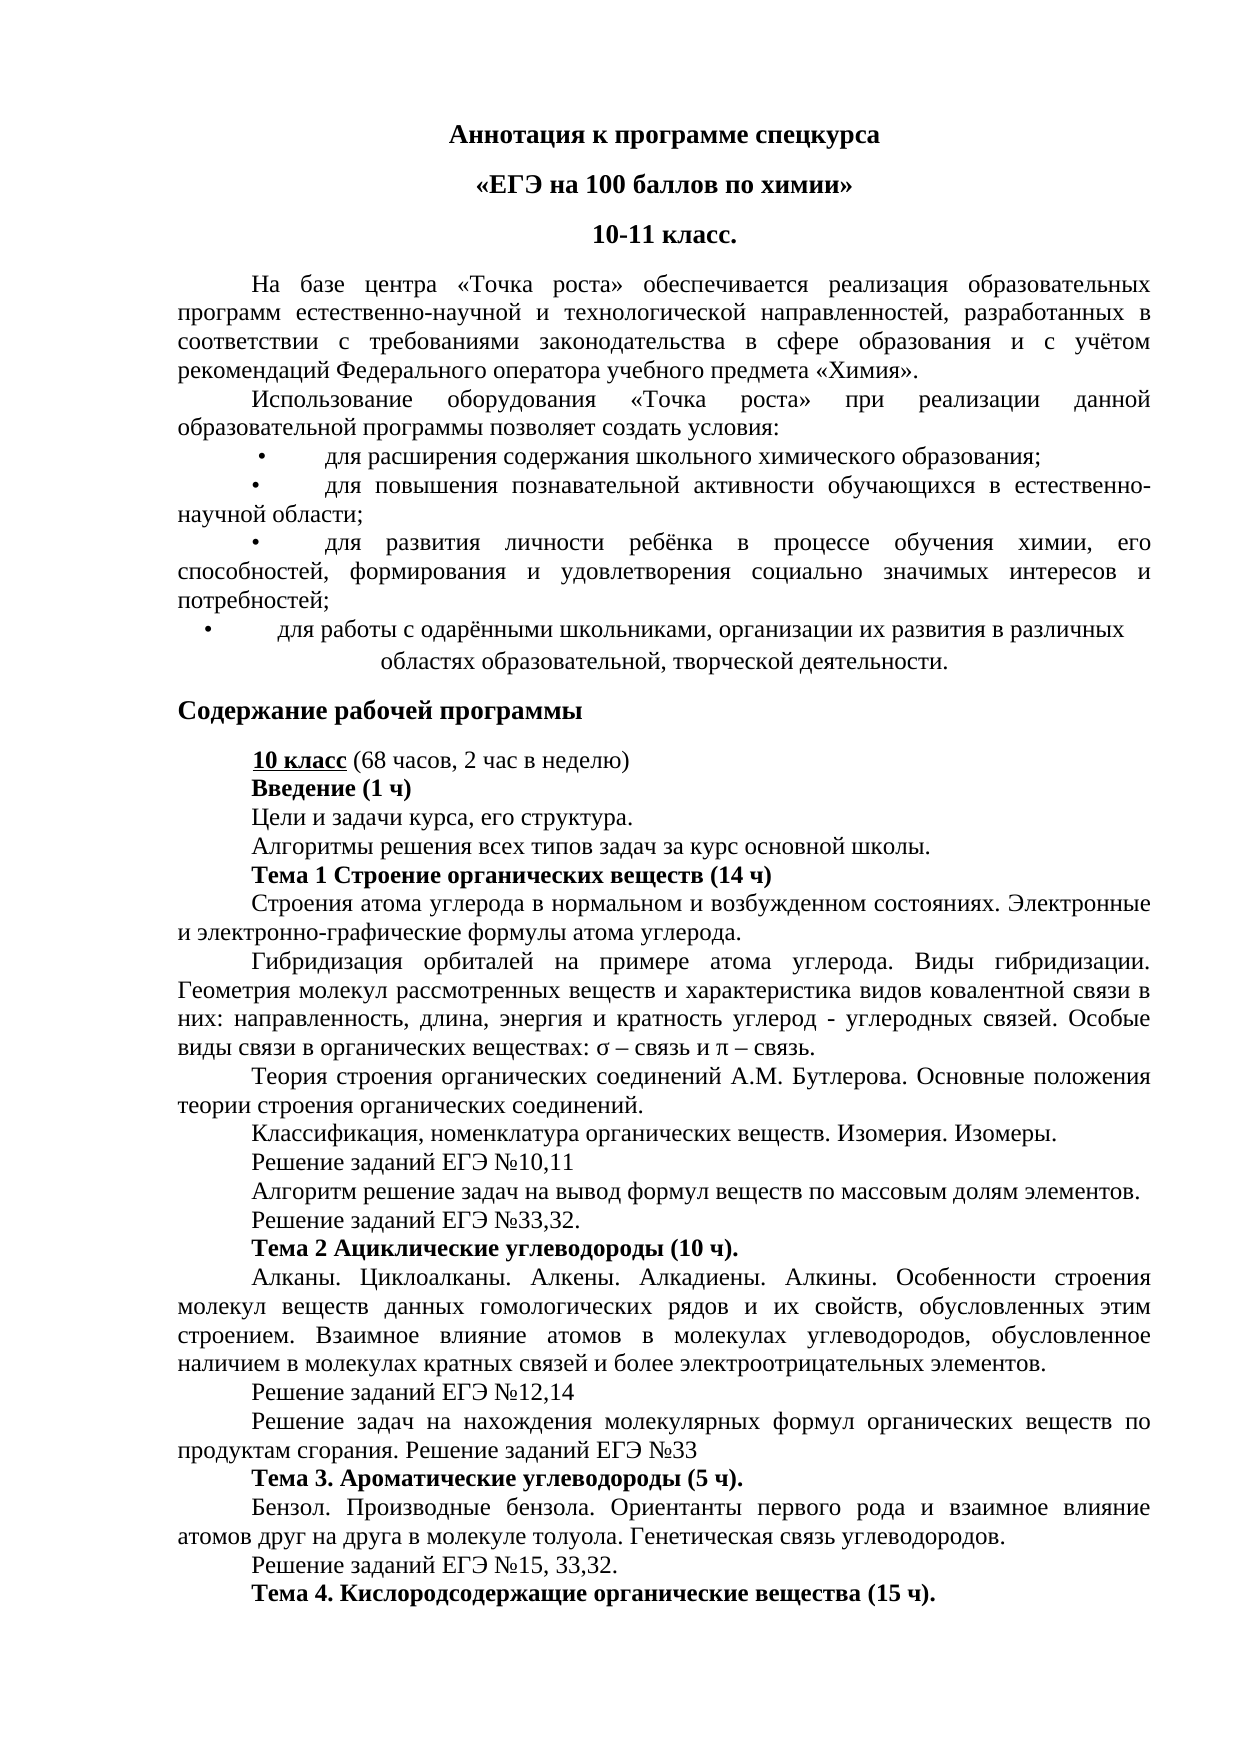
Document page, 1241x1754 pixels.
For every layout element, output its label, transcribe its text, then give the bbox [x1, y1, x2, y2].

text Гибридизация орбиталей на примере атома углерода. Виды гибридизации. Геометрия молекул рассмотренных веществ и характеристика видов ковалентной связи в них: направленность, длина, энергия и кратность углерод - углеродных связей. Особые виды связи в органических веществах: σ – связь и π – связь. [177, 946, 1152, 1061]
list • для повышения познавательной активности обучающихся в естественно-научной области; [177, 470, 1152, 527]
text Алгоритм решение задач на вывод формул веществ по массовым долям элементов. [177, 1176, 1152, 1205]
text Аннотация к программе спецкурса [177, 118, 1152, 149]
text Цели и задачи курса, его структура. [177, 802, 1152, 831]
text • для работы с одарёнными школьниками, организации их развития в различных областях образовательной, творческой деятельности. [177, 614, 1152, 675]
text 10 класс (68 часов, 2 час в неделю) [177, 745, 1152, 773]
text Тема 3. Ароматические углеводороды (5 ч). [177, 1463, 1152, 1492]
list Использование оборудования «Точка роста» при реализации данной образовательной программы позволяет создать условия: [177, 384, 1152, 441]
list На базе центра «Точка роста» обеспечивается реализация образовательных программ естественно-научной и технологической направленностей, разработанных в соответствии с требованиями законодательства в сфере образования и с учётом рекомендаций Федерального оператора учебного предмета «Химия». [177, 269, 1152, 384]
text Строения атома углерода в нормальном и возбужденном состояниях. Электронные и электронно-графические формулы атома углерода. [177, 888, 1152, 946]
text Решение заданий ЕГЭ №10,11 [177, 1147, 1152, 1176]
text Решение заданий ЕГЭ №33,32. [177, 1205, 1152, 1233]
text Теория строения органических соединений А.М. Бутлерова. Основные положения теории строения органических соединений. [177, 1061, 1152, 1118]
text Классификация, номенклатура органических веществ. Изомерия. Изомеры. [177, 1118, 1152, 1147]
text Тема 1 Строение органических веществ (14 ч) [177, 860, 1152, 888]
list • для расширения содержания школьного химического образования; [177, 441, 1152, 470]
text Тема 2 Ациклические углеводороды (10 ч). [177, 1233, 1152, 1262]
text Бензол. Производные бензола. Ориентанты первого рода и взаимное влияние атомов друг на друга в молекуле толуола. Генетическая связь углеводородов. [177, 1492, 1152, 1550]
text Решение заданий ЕГЭ №12,14 [177, 1377, 1152, 1406]
text Содержание рабочей программы [177, 694, 1152, 726]
text Тема 4. Кислородсодержащие органические вещества (15 ч). [177, 1578, 1152, 1607]
text Решение заданий ЕГЭ №15, 33,32. [177, 1550, 1152, 1578]
text Введение (1 ч) [177, 773, 1152, 802]
list • для развития личности ребёнка в процессе обучения химии, его способностей, формирования и удовлетворения социально значимых интересов и потребностей; [177, 527, 1152, 614]
text Решение задач на нахождения молекулярных формул органических веществ по продуктам сгорания. Решение заданий ЕГЭ №33 [177, 1406, 1152, 1463]
text «ЕГЭ на 100 баллов по химии» [177, 168, 1152, 199]
text Алгоритмы решения всех типов задач за курс основной школы. [177, 831, 1152, 860]
text Алканы. Циклоалканы. Алкены. Алкадиены. Алкины. Особенности строения молекул веществ данных гомологических рядов и их свойств, обусловленных этим строением. Взаимное влияние атомов в молекулах углеводородов, обусловленное наличием в молекулах кратных связей и более электроотрицательных элементов. [177, 1262, 1152, 1377]
text 10-11 класс. [177, 218, 1152, 250]
